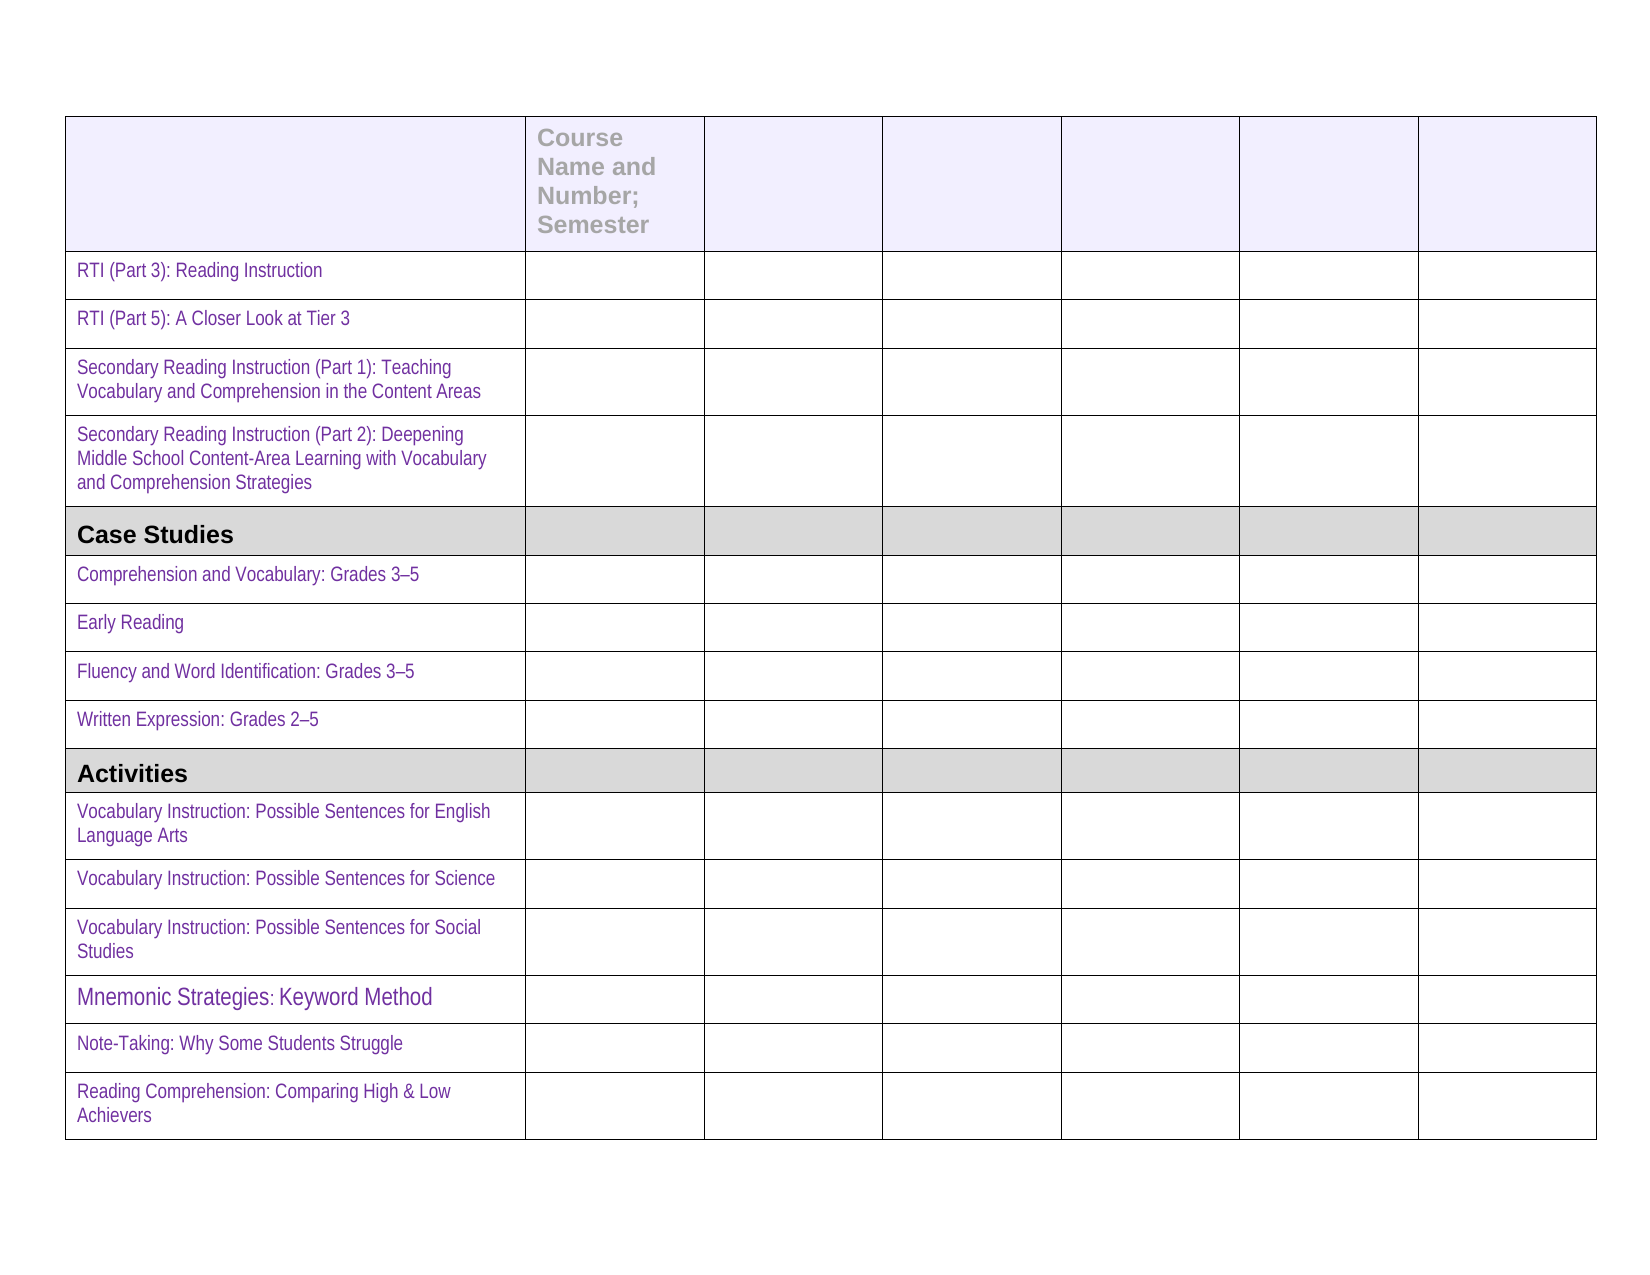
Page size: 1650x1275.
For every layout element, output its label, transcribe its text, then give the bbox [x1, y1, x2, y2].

table_cell [705, 349, 882, 415]
table_cell [526, 252, 704, 299]
table_cell Written Expression: Grades 2–5 [66, 701, 525, 748]
table_header [1240, 117, 1418, 251]
table_cell Note-Taking: Why Some Students Struggle [66, 1024, 525, 1072]
table_cell [1419, 976, 1596, 1023]
table_cell [1062, 300, 1239, 347]
table_cell [883, 1073, 1061, 1139]
table_cell [1062, 909, 1239, 975]
table_header [1419, 117, 1596, 251]
table_header [883, 117, 1061, 251]
table_cell [1062, 416, 1239, 506]
table_cell [705, 1024, 882, 1072]
table_cell [1419, 749, 1596, 792]
table_cell [883, 701, 1061, 748]
table_cell [1062, 976, 1239, 1023]
table_cell [1419, 701, 1596, 748]
table_cell [526, 909, 704, 975]
table_cell [1240, 860, 1418, 907]
table_cell [1062, 749, 1239, 792]
table_cell [1240, 300, 1418, 347]
table_cell [1062, 1024, 1239, 1072]
table_cell [705, 793, 882, 859]
table_cell Vocabulary Instruction: Possible Sentences for English Language Arts [66, 793, 525, 859]
table_cell [1419, 416, 1596, 506]
table_cell [883, 909, 1061, 975]
table_cell Comprehension and Vocabulary: Grades 3–5 [66, 556, 525, 603]
table_cell [1062, 652, 1239, 700]
table_cell [526, 1024, 704, 1072]
table_cell [526, 604, 704, 651]
table_cell [883, 860, 1061, 907]
table_cell [1419, 909, 1596, 975]
table_cell [883, 652, 1061, 700]
table_cell [705, 749, 882, 792]
table_cell [883, 1024, 1061, 1072]
table_cell [1062, 252, 1239, 299]
table_cell [883, 416, 1061, 506]
table_cell [705, 976, 882, 1023]
table_cell [883, 749, 1061, 792]
table_cell [883, 556, 1061, 603]
table_cell [1240, 652, 1418, 700]
table_cell [526, 416, 704, 506]
table_cell [883, 349, 1061, 415]
table_cell [705, 909, 882, 975]
table_cell [1419, 604, 1596, 651]
table_cell [1062, 556, 1239, 603]
table_cell [883, 793, 1061, 859]
table_cell [705, 252, 882, 299]
table_cell [1419, 652, 1596, 700]
table_cell [1240, 909, 1418, 975]
table_cell Mnemonic Strategies: Keyword Method [66, 976, 525, 1023]
table_cell Reading Comprehension: Comparing High & Low Achievers [66, 1073, 525, 1139]
table_cell [526, 507, 704, 555]
table_cell [526, 652, 704, 700]
table_cell [526, 860, 704, 907]
table_cell [1240, 349, 1418, 415]
table_cell [1419, 1073, 1596, 1139]
table_cell [1419, 507, 1596, 555]
table_cell [705, 860, 882, 907]
table_cell RTI (Part 3): Reading Instruction [66, 252, 525, 299]
table_cell [1240, 749, 1418, 792]
table_cell [1240, 252, 1418, 299]
table_cell [1240, 416, 1418, 506]
table_cell [1419, 349, 1596, 415]
table_cell [1240, 556, 1418, 603]
table_cell [1062, 860, 1239, 907]
table_cell [1419, 300, 1596, 347]
table_cell [526, 976, 704, 1023]
table_cell [1240, 976, 1418, 1023]
table_header [705, 117, 882, 251]
table_cell [705, 701, 882, 748]
table_cell [526, 1073, 704, 1139]
table_cell [1062, 701, 1239, 748]
table_cell [705, 652, 882, 700]
table_cell [1240, 507, 1418, 555]
table_cell [705, 1073, 882, 1139]
table_cell [1419, 252, 1596, 299]
table_cell [1062, 1073, 1239, 1139]
table_cell [526, 300, 704, 347]
table_cell [883, 604, 1061, 651]
table_header [66, 117, 525, 251]
table_cell [1240, 604, 1418, 651]
table_cell [705, 604, 882, 651]
table_header [1062, 117, 1239, 251]
table_cell [705, 556, 882, 603]
table_cell Case Studies [66, 507, 525, 555]
table_cell [526, 793, 704, 859]
table_cell [526, 349, 704, 415]
table_cell RTI (Part 5): A Closer Look at Tier 3 [66, 300, 525, 347]
table_cell [1419, 556, 1596, 603]
table_cell [1062, 349, 1239, 415]
table_cell Activities [66, 749, 525, 792]
table_cell [1240, 793, 1418, 859]
table_cell Early Reading [66, 604, 525, 651]
table_cell [705, 416, 882, 506]
table_cell [883, 300, 1061, 347]
table_cell [883, 976, 1061, 1023]
table_cell [1062, 604, 1239, 651]
table_cell [1419, 793, 1596, 859]
table_cell [1240, 1024, 1418, 1072]
table_cell [705, 300, 882, 347]
table_cell Fluency and Word Identification: Grades 3–5 [66, 652, 525, 700]
table_cell [1240, 701, 1418, 748]
table_cell [1062, 507, 1239, 555]
table_cell [1062, 793, 1239, 859]
table_cell [526, 749, 704, 792]
table_cell [526, 556, 704, 603]
table_cell [1240, 1073, 1418, 1139]
table_cell [883, 252, 1061, 299]
table_cell [1419, 860, 1596, 907]
table_cell [705, 507, 882, 555]
table_cell [1419, 1024, 1596, 1072]
table_header Course Name and Number; Semester [526, 117, 704, 251]
table_cell Vocabulary Instruction: Possible Sentences for Social Studies [66, 909, 525, 975]
table_cell [883, 507, 1061, 555]
table_cell Vocabulary Instruction: Possible Sentences for Science [66, 860, 525, 907]
table_cell [526, 701, 704, 748]
table_cell Secondary Reading Instruction (Part 2): Deepening Middle School Content-Area Learning with Vocabulary and Comprehension Strategies [66, 416, 525, 506]
table_cell Secondary Reading Instruction (Part 1): Teaching Vocabulary and Comprehension in the Content Areas [66, 349, 525, 415]
